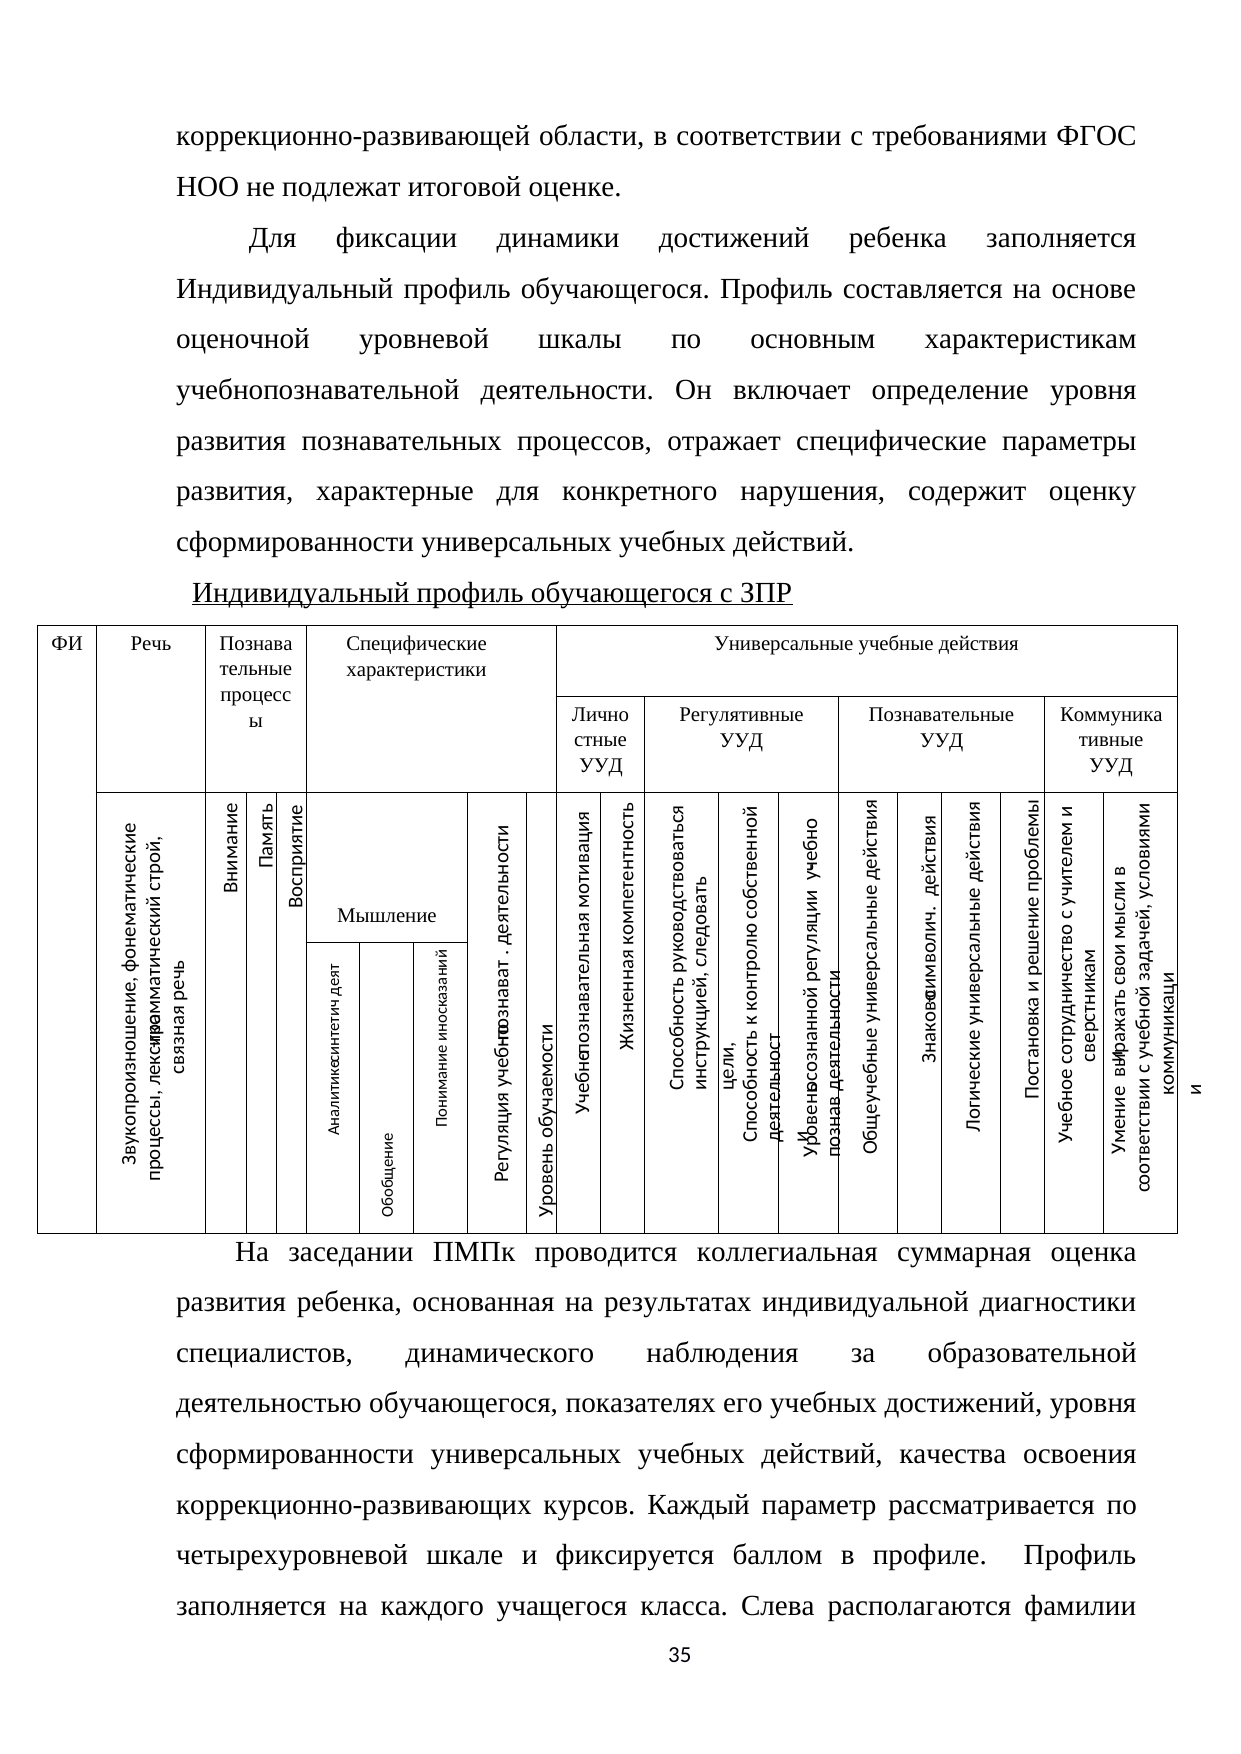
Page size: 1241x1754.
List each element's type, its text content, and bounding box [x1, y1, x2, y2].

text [176, 1234, 1137, 1622]
table_cell [557, 793, 600, 1233]
table_cell [839, 793, 897, 1233]
table_cell [779, 793, 838, 1233]
table_cell Лично стные УУД [557, 697, 644, 792]
table_cell [898, 793, 941, 1233]
table_cell [307, 943, 359, 1233]
table_cell Коммуника тивные УУД [1045, 697, 1177, 792]
table_header ФИ [38, 626, 96, 1233]
table_header Речь [97, 626, 205, 792]
table_header Специфические характеристики [307, 626, 527, 792]
table_header Универсальные учебные действия [645, 626, 1177, 696]
table_cell Регулятивные УУД [645, 697, 838, 792]
table_cell [1001, 793, 1044, 1233]
table_cell [719, 793, 778, 1233]
table_header [527, 626, 556, 792]
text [176, 118, 1137, 203]
table_cell [468, 793, 526, 1233]
table_cell [1045, 793, 1103, 1233]
table_cell Мышление [307, 793, 467, 942]
table_cell [247, 793, 276, 1233]
table_cell [1104, 793, 1177, 1233]
table_cell [601, 793, 644, 1233]
table_cell Познавательные УУД [839, 697, 1044, 792]
table_cell [414, 943, 467, 1233]
text Индивидуальный профиль обучающегося с ЗПР [177, 575, 1137, 608]
table_cell [360, 943, 413, 1233]
table_cell [527, 793, 556, 1233]
text Для фиксации динамики достижений ребенка заполняется Индивидуальный профиль обучающегося. Профиль составляется на основе оценочной уровневой шкалы по основным характеристикам учебнопознавательной деятельности. Он включает определение уровня развития познавательных процессов, отражает специфические параметры развития, характерные для конкретного нарушения, содержит оценку сформированности универсальных учебных действий. [176, 220, 1137, 557]
table_cell [206, 793, 246, 1233]
table_cell [277, 793, 306, 1233]
table_cell [97, 793, 205, 1233]
table_header Познава тельные процесс ы [206, 626, 306, 792]
table_cell [645, 793, 718, 1233]
table_header [557, 626, 644, 696]
table_cell [942, 793, 1000, 1233]
